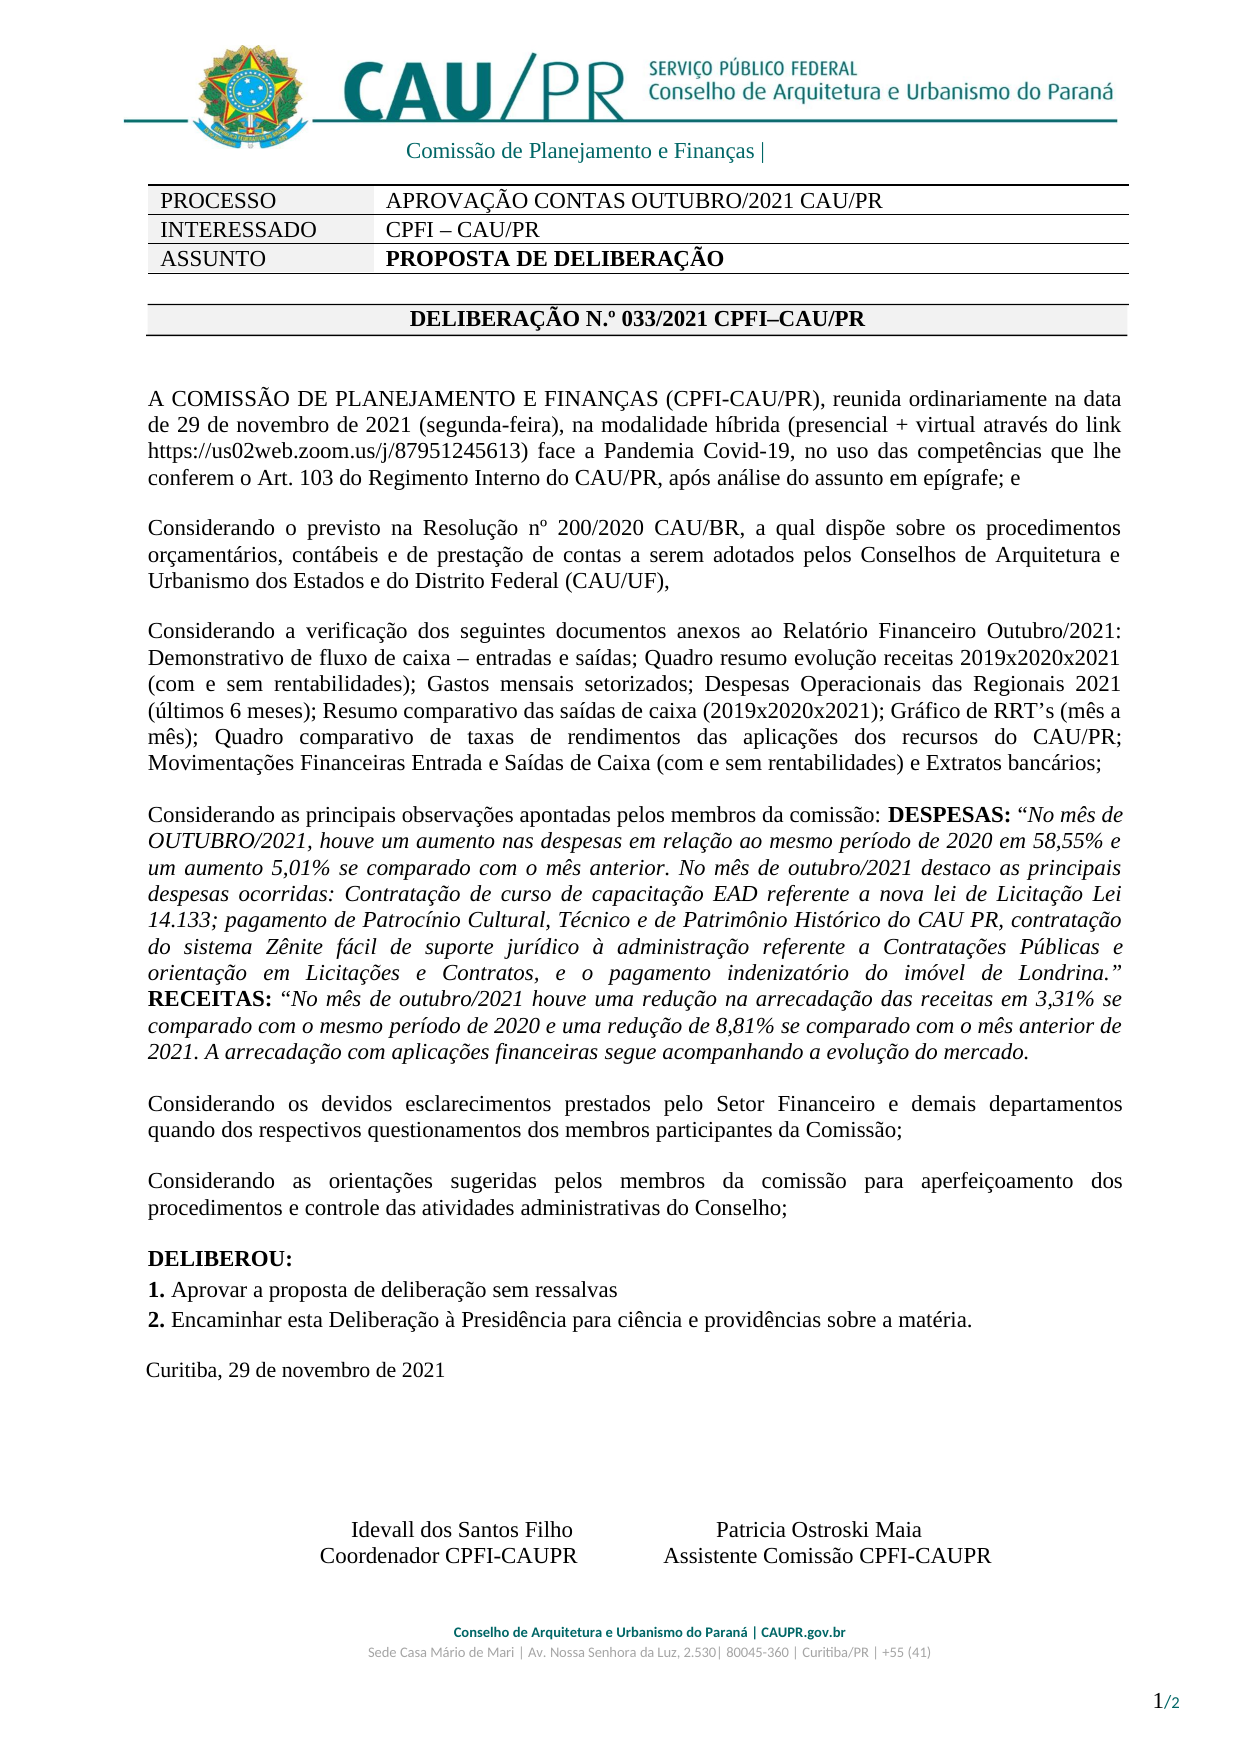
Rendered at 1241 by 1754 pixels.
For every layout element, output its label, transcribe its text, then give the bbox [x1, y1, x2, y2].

table_cell CPFI – CAU/PR [374, 215, 1129, 243]
list Aprovar a proposta de deliberação sem ressalvas [148, 1276, 1165, 1302]
picture [123, 45, 1118, 149]
table_cell PROPOSTA DE DELIBERAÇÃO [374, 244, 1129, 272]
text Considerando os devidos esclarecimentos prestados pelo Setor Financeiro e demais departamentos quando dos respectivos questionamentos dos membros participantes da Comissão; [148, 1089, 1123, 1142]
table_cell ASSUNTO [148, 244, 374, 272]
table_header APROVAÇÃO CONTAS OUTUBRO/2021 CAU/PR [374, 186, 1129, 214]
text Curitiba, 29 de novembro de 2021 [85, 1357, 1165, 1382]
text Coordenador CPFI-CAUPR Assistente Comissão CPFI-CAUPR [85, 1543, 1165, 1569]
text Considerando a verificação dos seguintes documentos anexos ao Relatório Financeiro Outubro/2021: Demonstrativo de fluxo de caixa – entradas e saídas; Quadro resumo evolução receitas 2019x2020x2021 (com e sem rentabilidades); Gastos mensais setorizados; Despesas Operacionais das Regionais 2021 (últimos 6 meses); Resumo comparativo das saídas de caixa (2019x2020x2021); Gráfico de RRT’s (mês a mês); Quadro comparativo de taxas de rendimentos das aplicações dos recursos do CAU/PR; Movimentações Financeiras Entrada e Saídas de Caixa (com e sem rentabilidades) e Extratos bancários; [148, 618, 1123, 776]
text A COMISSÃO DE PLANEJAMENTO E FINANÇAS (CPFI-CAU/PR), reunida ordinariamente na data de 29 de novembro de 2021 (segunda-feira), na modalidade híbrida (presencial + virtual através do link https://us02web.zoom.us/j/87951245613) face a Pandemia Covid-19, no uso das competências que lhe conferem o Art. 103 do Regimento Interno do CAU/PR, após análise do assunto em epígrafe; e [148, 385, 1123, 490]
text Idevall dos Santos Filho Patricia Ostroski Maia [85, 1516, 1165, 1543]
text Considerando as orientações sugeridas pelos membros da comissão para aperfeiçoamento dos procedimentos e controle das atividades administrativas do Conselho; [148, 1167, 1123, 1220]
subtitle DELIBEROU: [148, 1245, 1165, 1272]
text Considerando as principais observações apontadas pelos membros da comissão: DESPESAS: “No mês de OUTUBRO/2021, houve um aumento nas despesas em relação ao mesmo período de 2020 em 58,55% e um aumento 5,01% se comparado com o mês anterior. No mês de outubro/2021 destaco as principais despesas ocorridas: Contratação de curso de capacitação EAD referente a nova lei de Licitação Lei 14.133; pagamento de Patrocínio Cultural, Técnico e de Patrimônio Histórico do CAU PR, contratação do sistema Zênite fácil de suporte jurídico à administração referente a Contratações Públicas e orientação em Licitações e Contratos, e o pagamento indenizatório do imóvel de Londrina.” RECEITAS: “No mês de outubro/2021 houve uma redução na arrecadação das receitas em 3,31% se comparado com o mesmo período de 2020 e uma redução de 8,81% se comparado com o mês anterior de 2021. A arrecadação com aplicações financeiras segue acompanhando a evolução do mercado. [148, 801, 1123, 1064]
table_cell INTERESSADO [148, 215, 374, 243]
list Encaminhar esta Deliberação à Presidência para ciência e providências sobre a matéria. [148, 1306, 1165, 1332]
text Considerando o previsto na Resolução nº 200/2020 CAU/BR, a qual dispõe sobre os procedimentos orçamentários, contábeis e de prestação de contas a serem adotados pelos Conselhos de Arquitetura e Urbanismo dos Estados e do Distrito Federal (CAU/UF), [148, 514, 1123, 593]
table_header PROCESSO [148, 186, 374, 214]
